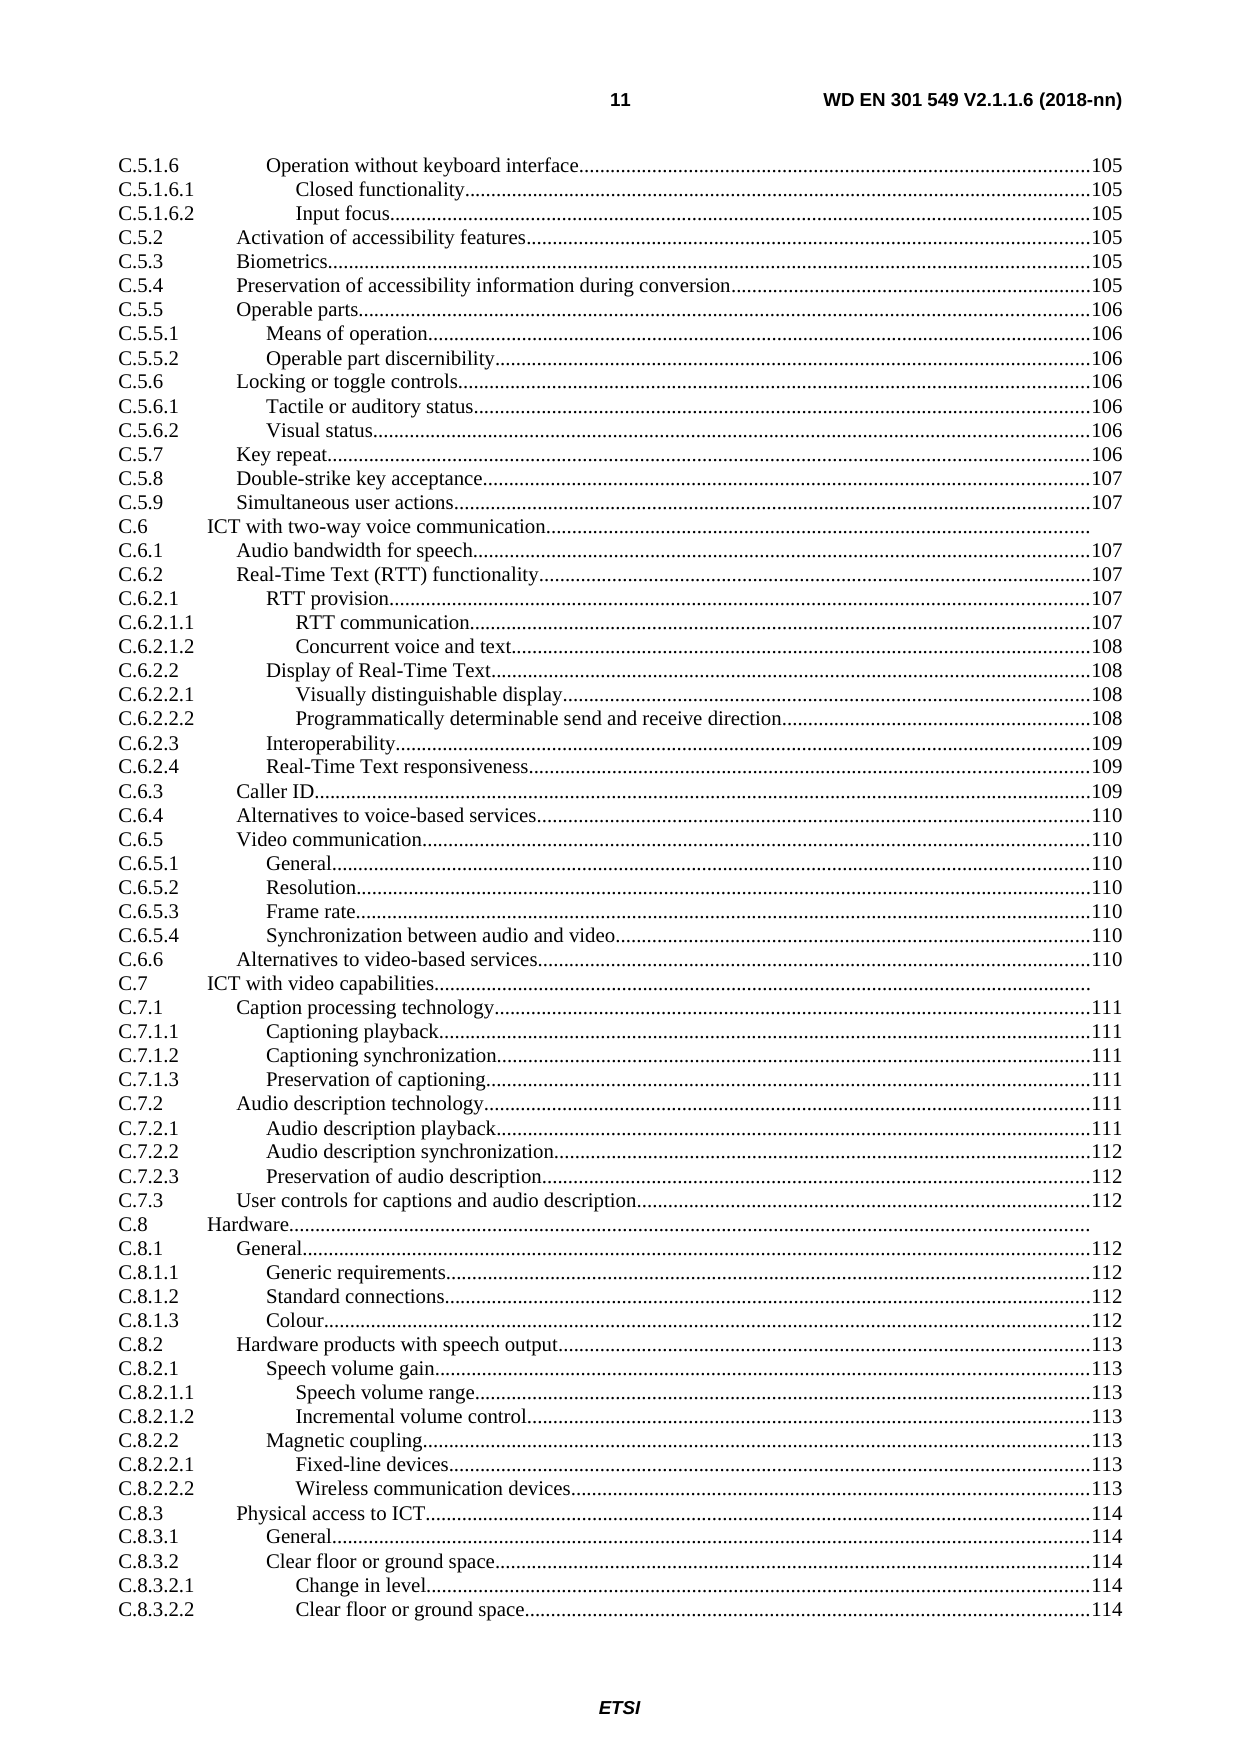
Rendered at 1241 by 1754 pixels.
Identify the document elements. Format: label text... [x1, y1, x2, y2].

text C.6.1 Audio bandwidth for speech 107 [118, 538, 1122, 562]
text C.5.1.6.2 Input focus 105 [118, 201, 1122, 225]
text C.6.5 Video communication 110 [118, 827, 1122, 851]
text C.5.7 Key repeat 106 [118, 442, 1122, 466]
text C.7 ICT with video capabilities 111 [118, 971, 1078, 995]
text C.8.2.2.1 Fixed-line devices 113 [118, 1452, 1122, 1476]
text C.7.2.2 Audio description synchronization 112 [118, 1139, 1122, 1163]
text C.6.2.2.1 Visually distinguishable display 108 [118, 682, 1122, 706]
text C.8.1.2 Standard connections 112 [118, 1284, 1122, 1308]
text C.7.2.3 Preservation of audio description 112 [118, 1163, 1122, 1188]
text C.7.2.1 Audio description playback 111 [118, 1115, 1122, 1139]
text C.8.1 General 112 [118, 1236, 1122, 1260]
text C.5.5 Operable parts 106 [118, 297, 1122, 321]
text C.8.3.2.1 Change in level 114 [118, 1573, 1122, 1597]
text C.6.6 Alternatives to video-based services 110 [118, 947, 1122, 971]
text C.6 ICT with two-way voice communication 107 [118, 514, 1078, 538]
text C.5.8 Double-strike key acceptance 107 [118, 466, 1122, 490]
text C.8.1.3 Colour 112 [118, 1308, 1122, 1332]
text C.5.2 Activation of accessibility features 105 [118, 225, 1122, 249]
text C.7.2 Audio description technology 111 [118, 1091, 1122, 1115]
text C.6.2.4 Real-Time Text responsiveness 109 [118, 754, 1122, 778]
text C.8.2.2 Magnetic coupling 113 [118, 1428, 1122, 1452]
text C.7.1 Caption processing technology 111 [118, 995, 1122, 1019]
text C.6.2.1 RTT provision 107 [118, 586, 1122, 610]
text C.5.6.1 Tactile or auditory status 106 [118, 393, 1122, 418]
text C.8.3.2 Clear floor or ground space 114 [118, 1548, 1122, 1573]
text C.5.5.1 Means of operation 106 [118, 321, 1122, 345]
text C.7.1.2 Captioning synchronization 111 [118, 1043, 1122, 1067]
text C.6.5.1 General 110 [118, 851, 1122, 875]
text C.6.5.4 Synchronization between audio and video 110 [118, 923, 1122, 947]
text C.8.2 Hardware products with speech output 113 [118, 1332, 1122, 1356]
text C.6.5.3 Frame rate 110 [118, 899, 1122, 923]
text C.5.4 Preservation of accessibility information during conversion 105 [118, 273, 1122, 297]
text C.5.9 Simultaneous user actions 107 [118, 490, 1122, 514]
text C.7.1.3 Preservation of captioning 111 [118, 1067, 1122, 1091]
text C.8.1.1 Generic requirements 112 [118, 1260, 1122, 1284]
text C.5.6 Locking or toggle controls 106 [118, 369, 1122, 393]
text C.8.3.1 General 114 [118, 1524, 1122, 1548]
text C.5.5.2 Operable part discernibility 106 [118, 345, 1122, 369]
text C.8.2.2.2 Wireless communication devices 113 [118, 1476, 1122, 1500]
text C.8.2.1.2 Incremental volume control 113 [118, 1404, 1122, 1428]
text C.7.1.1 Captioning playback 111 [118, 1019, 1122, 1043]
text C.6.2.1.1 RTT communication 107 [118, 610, 1122, 634]
text C.8.3 Physical access to ICT 114 [118, 1500, 1122, 1524]
text C.7.3 User controls for captions and audio description 112 [118, 1188, 1122, 1212]
text C.8.2.1.1 Speech volume range 113 [118, 1380, 1122, 1404]
text C.5.1.6.1 Closed functionality 105 [118, 177, 1122, 201]
text C.8.3.2.2 Clear floor or ground space 114 [118, 1597, 1122, 1621]
text C.6.2.3 Interoperability 109 [118, 730, 1122, 754]
text C.5.3 Biometrics 105 [118, 249, 1122, 273]
text C.6.3 Caller ID 109 [118, 778, 1122, 803]
text C.6.4 Alternatives to voice-based services 110 [118, 803, 1122, 827]
text C.8.2.1 Speech volume gain 113 [118, 1356, 1122, 1380]
text C.5.6.2 Visual status 106 [118, 418, 1122, 442]
text C.6.2.2 Display of Real-Time Text 108 [118, 658, 1122, 682]
text C.6.2.1.2 Concurrent voice and text 108 [118, 634, 1122, 658]
text C.6.2 Real-Time Text (RTT) functionality 107 [118, 562, 1122, 586]
text C.6.2.2.2 Programmatically determinable send and receive direction 108 [118, 706, 1122, 730]
text C.8 Hardware 112 [118, 1212, 1078, 1236]
text C.6.5.2 Resolution 110 [118, 875, 1122, 899]
text C.5.1.6 Operation without keyboard interface 105 [118, 153, 1122, 177]
